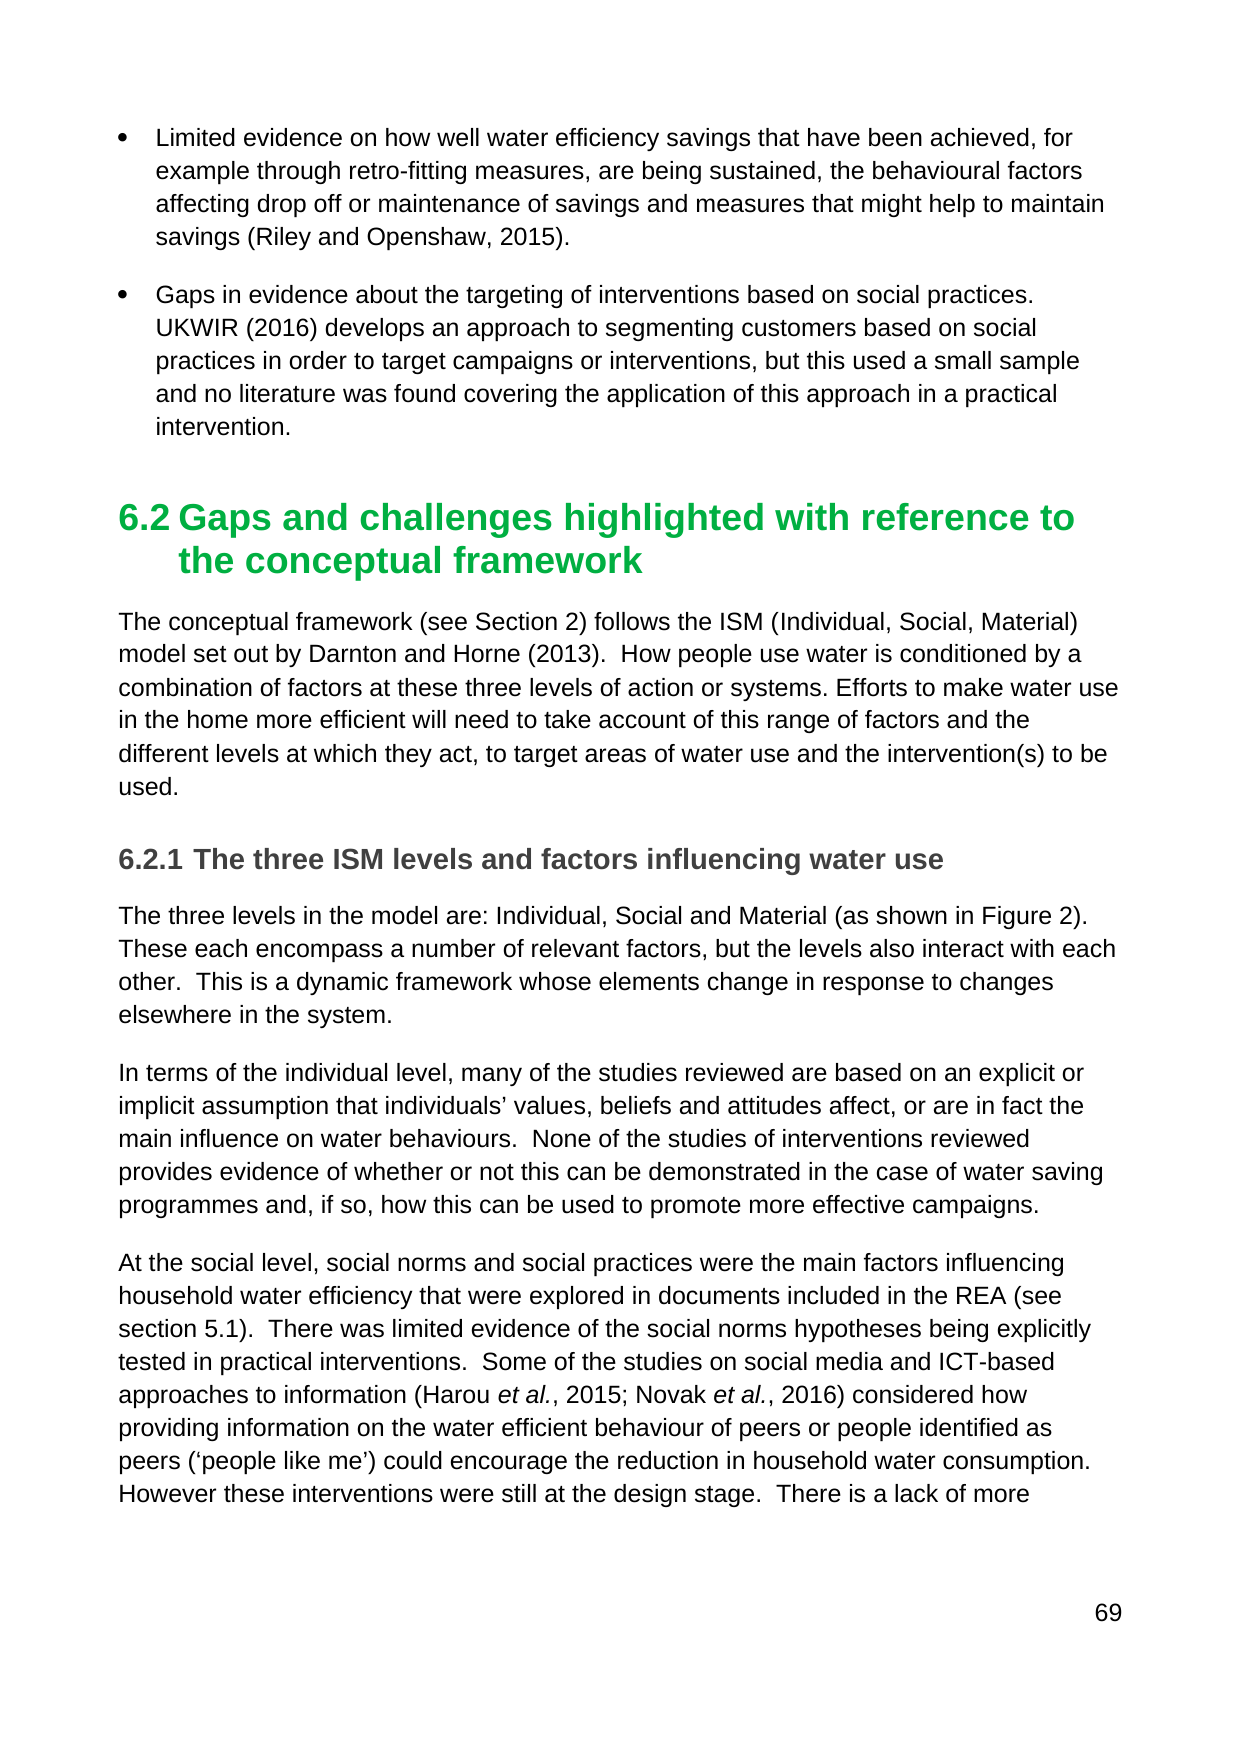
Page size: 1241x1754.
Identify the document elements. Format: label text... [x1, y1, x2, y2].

list Limited evidence on how well water efficiency savings that have been achieved, for example through retro-fitting measures, are being sustained, the behavioural factors affecting drop off or maintenance of savings and measures that might help to maintain savings (Riley and Openshaw, 2015). [118, 123, 1122, 251]
text The three levels in the model are: Individual, Social and Material (as shown in Figure 2). These each encompass a number of relevant factors, but the levels also interact with each other. This is a dynamic framework whose elements change in response to changes elsewhere in the system. [118, 901, 1122, 1028]
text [118, 1248, 1122, 1508]
subtitle Gaps and challenges highlighted with reference to the conceptual framework [118, 495, 1122, 581]
text In terms of the individual level, many of the studies reviewed are based on an explicit or implicit assumption that individuals’ values, beliefs and attitudes affect, or are in fact the main influence on water behaviours. None of the studies of interventions reviewed provides evidence of whether or not this can be demonstrated in the case of water saving programmes and, if so, how this can be used to promote more effective campaigns. [118, 1058, 1122, 1218]
list Gaps in evidence about the targeting of interventions based on social practices. UKWIR (2016) develops an approach to segmenting customers based on social practices in order to target campaigns or interventions, but this used a small sample and no literature was found covering the application of this approach in a practical intervention. [118, 280, 1122, 441]
text The conceptual framework (see Section 2) follows the ISM (Individual, Social, Material) model set out by Darnton and Horne (2013). How people use water is conditioned by a combination of factors at these three levels of action or systems. Efforts to make water use in the home more efficient will need to take account of this range of factors and the different levels at which they act, to target areas of water use and the intervention(s) to be used. [118, 606, 1122, 800]
subtitle The three ISM levels and factors influencing water use [118, 842, 1122, 876]
